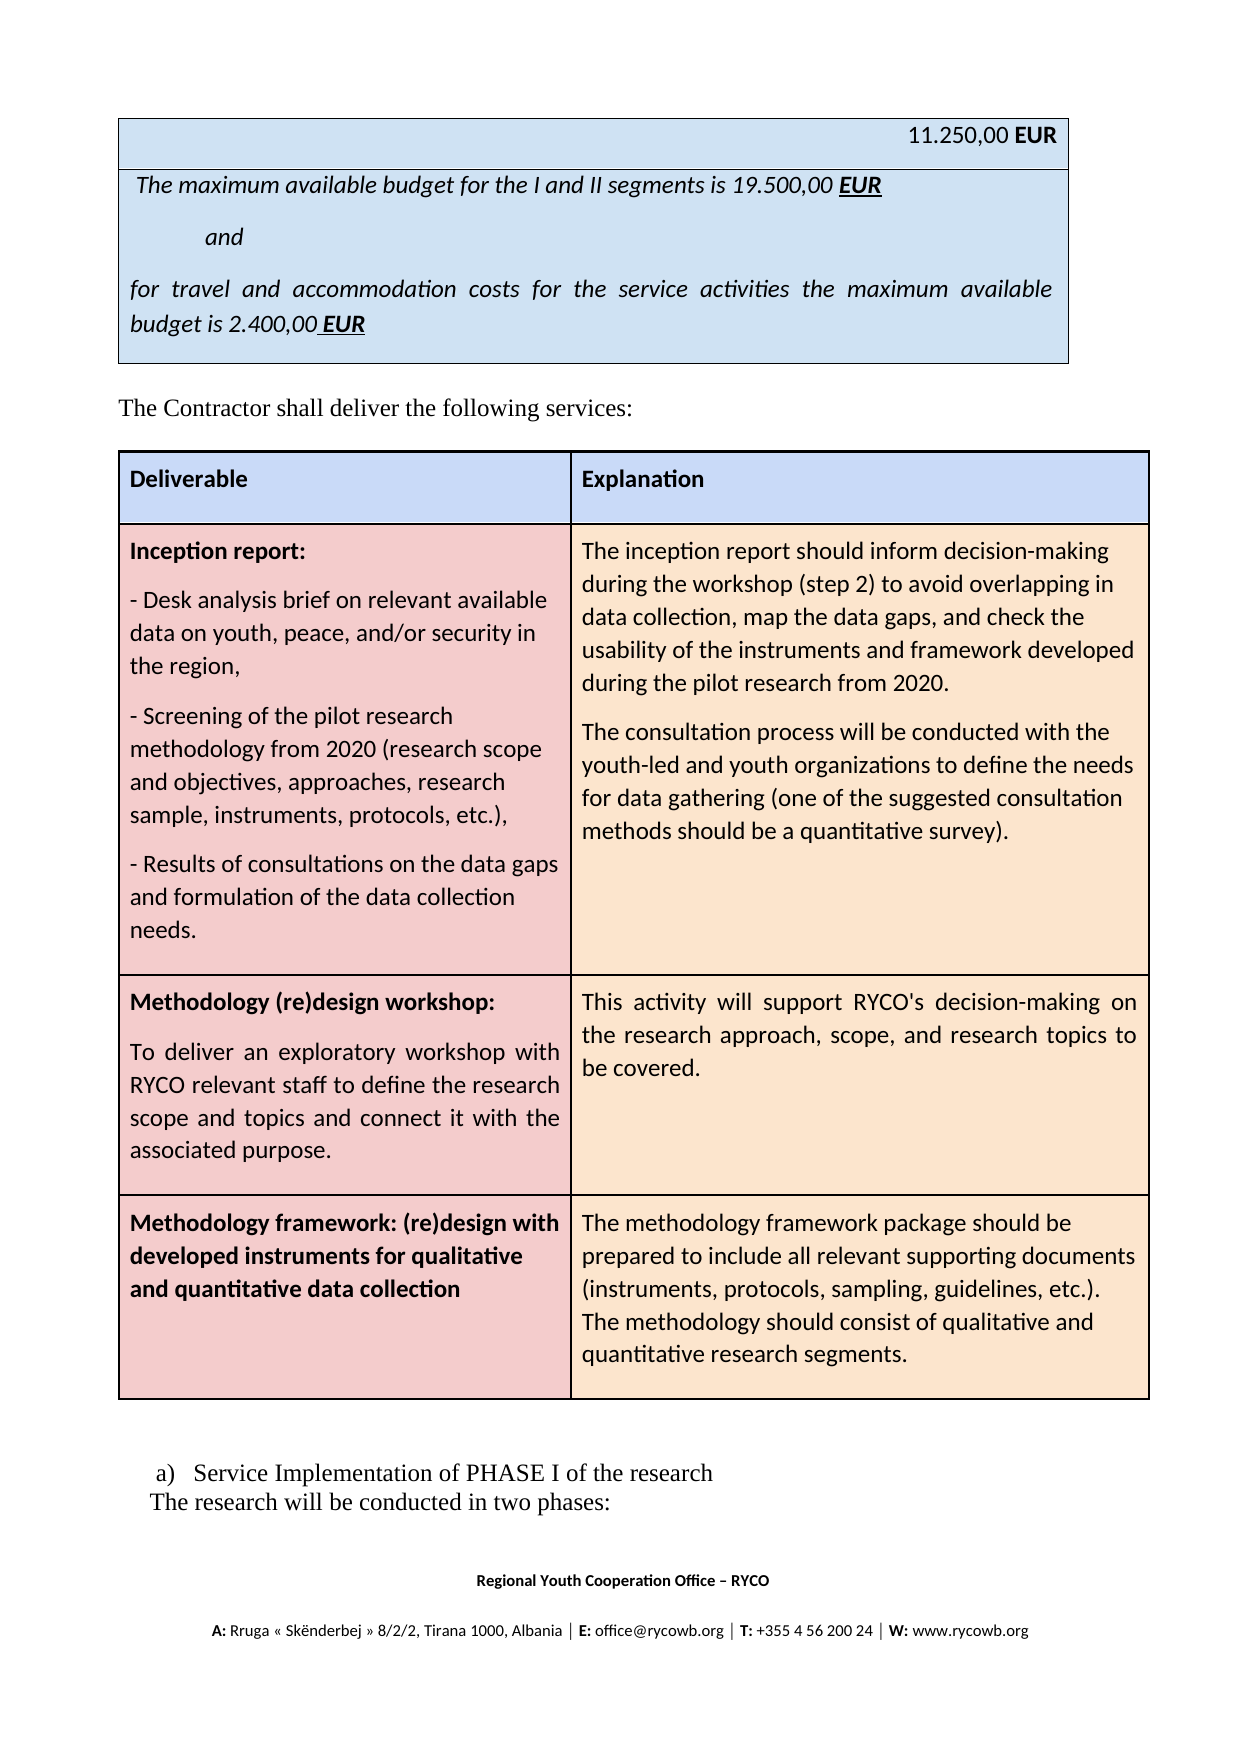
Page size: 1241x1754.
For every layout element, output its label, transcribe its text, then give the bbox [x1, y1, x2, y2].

text The research will be conducted in two phases: [118, 1487, 1122, 1515]
table_cell The inception report should inform decision-making during the workshop (step 2) to avoid overlapping in data collection, map the data gaps, and check the usability of the instruments and framework developed during the pilot research from 2020. The consultation process will be conducted with the youth-led and youth organizations to define the needs for data gathering (one of the suggested consultation methods should be a quantitative survey). [572, 525, 1148, 974]
list Service Implementation of PHASE I of the research [156, 1458, 1122, 1487]
table_cell 11.250,00 EUR [119, 119, 1068, 168]
text The Contractor shall deliver the following services: [118, 393, 1122, 422]
table_cell Inception report: - Desk analysis brief on relevant available data on youth, peace, and/or security in the region, - Screening of the pilot research methodology from 2020 (research scope and objectives, approaches, research sample, instruments, protocols, etc.), - Results of consultations on the data gaps and formulation of the data collection needs. [120, 525, 570, 974]
table_cell This activity will support RYCO's decision-making on the research approach, scope, and research topics to be covered. [572, 976, 1148, 1194]
table_cell Methodology framework: (re)design with developed instruments for qualitative and quantitative data collection [120, 1196, 570, 1398]
table_cell Methodology (re)design workshop: To deliver an exploratory workshop with RYCO relevant staff to define the research scope and topics and connect it with the associated purpose. [120, 976, 570, 1194]
table_cell The maximum available budget for the I and II segments is 19.500,00 EUR and for travel and accommodation costs for the service activities the maximum available budget is 2.400,00 EUR [119, 170, 1068, 363]
table_cell The methodology framework package should be prepared to include all relevant supporting documents (instruments, protocols, sampling, guidelines, etc.). The methodology should consist of qualitative and quantitative research segments. [572, 1196, 1148, 1398]
table_header Explanation [572, 453, 1148, 522]
table_header Deliverable [120, 453, 570, 522]
